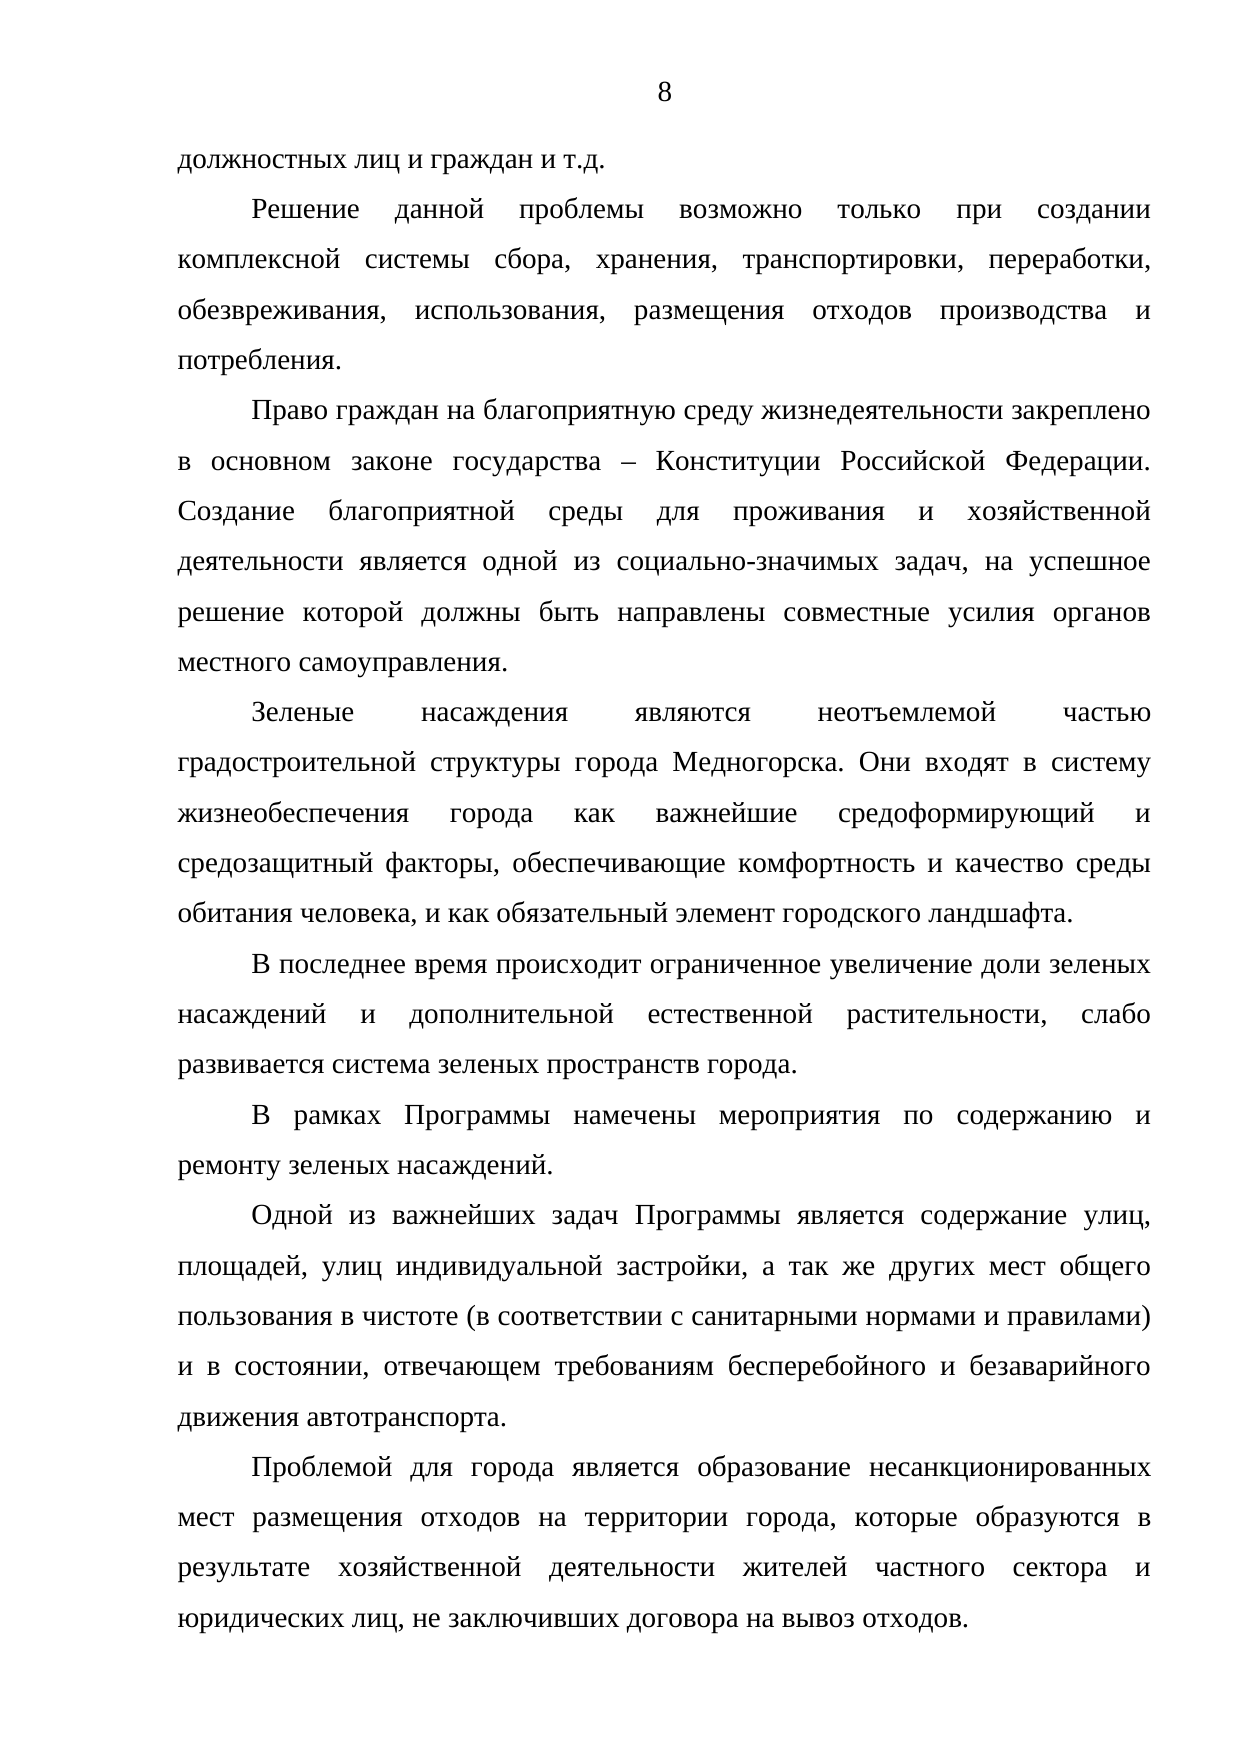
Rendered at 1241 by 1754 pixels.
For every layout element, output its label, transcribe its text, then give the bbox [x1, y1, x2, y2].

text Зеленые насаждения являются неотъемлемой частью градостроительной структуры города Медногорска. Они входят в систему жизнеобеспечения города как важнейшие средоформирующий и средозащитный факторы, обеспечивающие комфортность и качество среды обитания человека, и как обязательный элемент городского ландшафта. [177, 694, 1152, 929]
text Право граждан на благоприятную среду жизнедеятельности закреплено в основном законе государства – Конституции Российской Федерации. Создание благоприятной среды для проживания и хозяйственной деятельности является одной из социально-значимых задач, на успешное решение которой должны быть направлены совместные усилия органов местного самоуправления. [177, 392, 1152, 677]
text В рамках Программы намечены мероприятия по содержанию и ремонту зеленых насаждений. [177, 1097, 1152, 1181]
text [177, 141, 1152, 174]
text Проблемой для города является образование несанкционированных мест размещения отходов на территории города, которые образуются в результате хозяйственной деятельности жителей частного сектора и юридических лиц, не заключивших договора на вывоз отходов. [177, 1449, 1152, 1633]
text Одной из важнейших задач Программы является содержание улиц, площадей, улиц индивидуальной застройки, а так же других мест общего пользования в чистоте (в соответствии с санитарными нормами и правилами) и в состоянии, отвечающем требованиям бесперебойного и безаварийного движения автотранспорта. [177, 1197, 1152, 1432]
text В последнее время происходит ограниченное увеличение доли зеленых насаждений и дополнительной естественной растительности, слабо развивается система зеленых пространств города. [177, 946, 1152, 1080]
text Решение данной проблемы возможно только при создании комплексной системы сбора, хранения, транспортировки, переработки, обезвреживания, использования, размещения отходов производства и потребления. [177, 191, 1152, 376]
